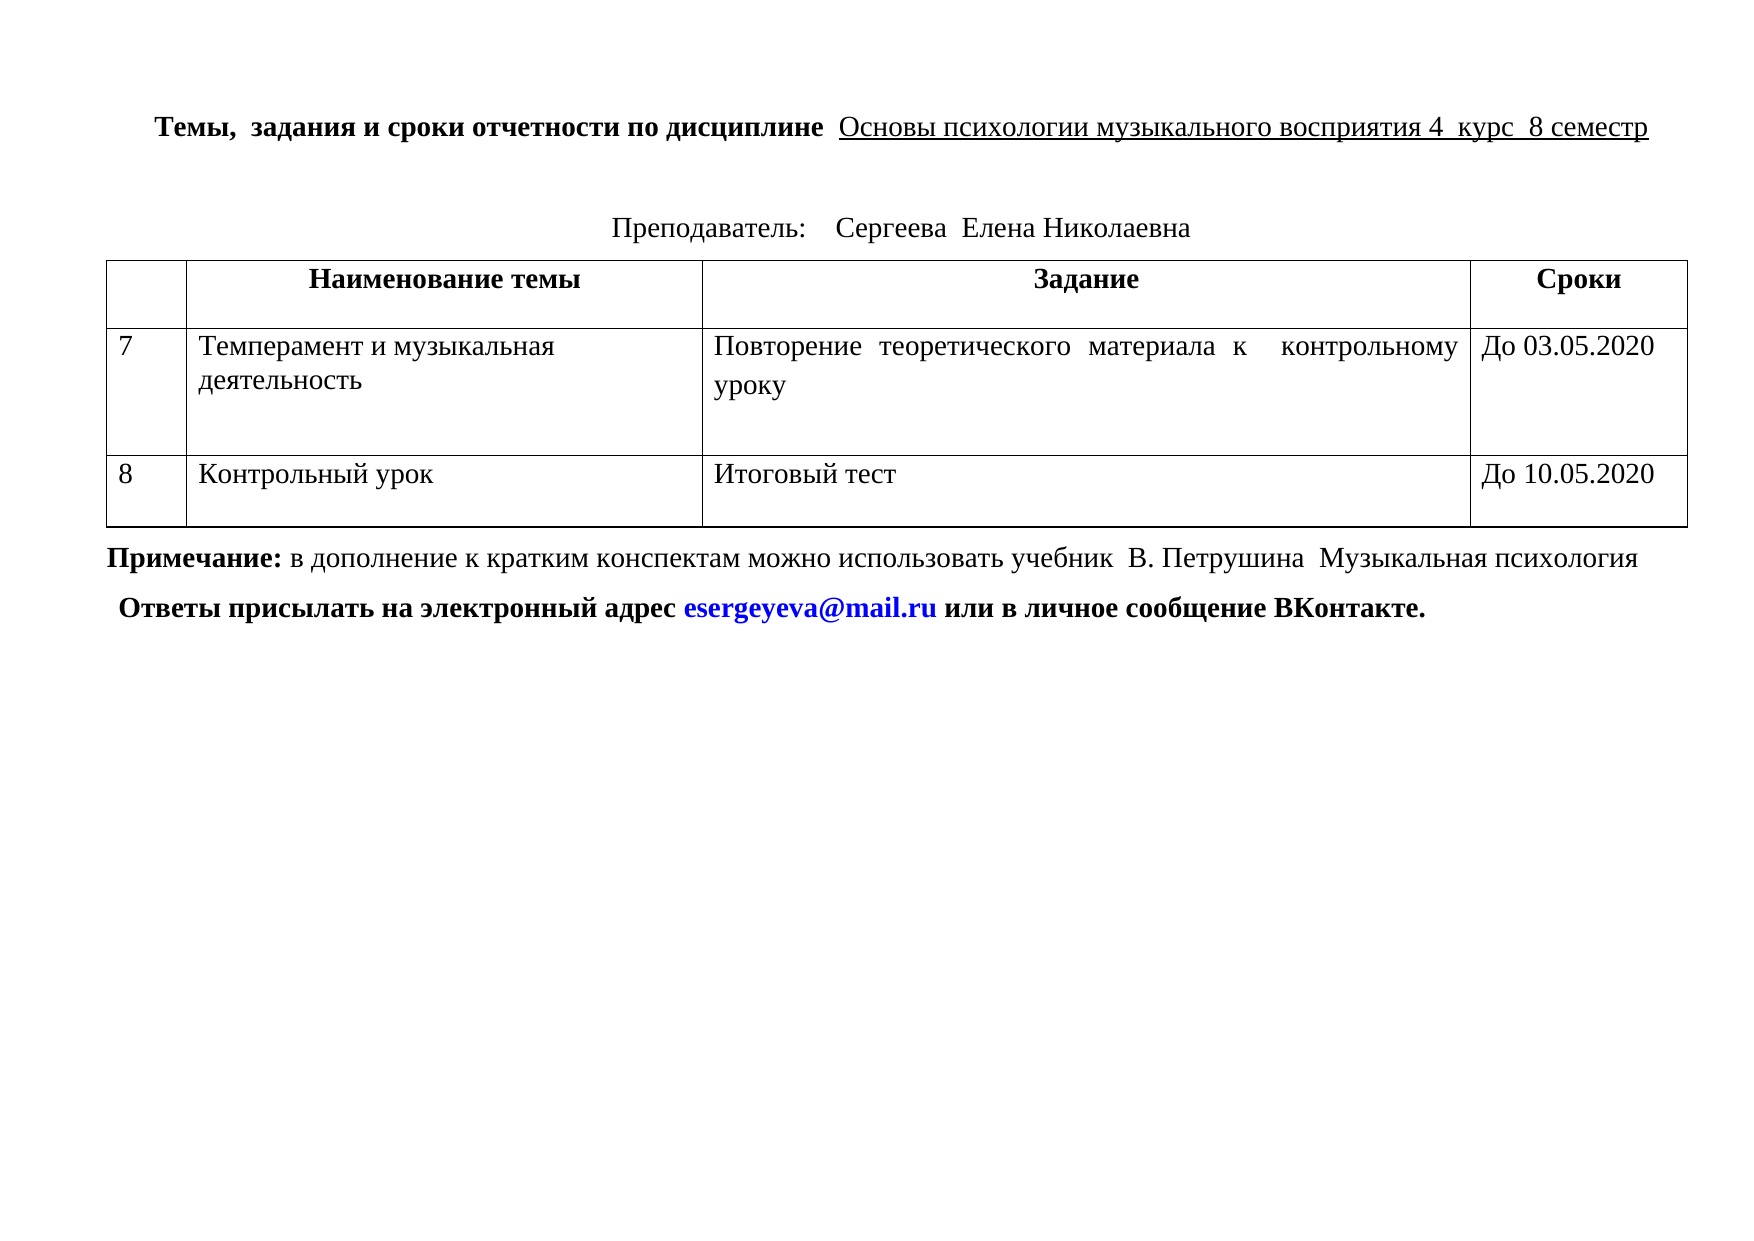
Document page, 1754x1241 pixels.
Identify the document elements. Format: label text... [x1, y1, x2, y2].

table_cell 8 [107, 456, 186, 526]
table_cell Итоговый тест [703, 456, 1470, 526]
table_cell Темперамент и музыкальная деятельность [187, 329, 702, 455]
table_header Наименование темы [187, 261, 702, 327]
table_header Сроки [1471, 261, 1687, 327]
text Ответы присылать на электронный адрес esergeyeva@mail.ru или в личное сообщение ВКонтакте. [118, 590, 1684, 624]
table_header Задание [703, 261, 1470, 327]
text Темы, задания и сроки отчетности по дисциплине Основы психологии музыкального восприятия 4 курс 8 семестр [118, 109, 1684, 143]
table_header [107, 261, 186, 327]
table_cell 7 [107, 329, 186, 455]
table_cell До 10.05.2020 [1471, 456, 1687, 526]
text Преподаватель: Сергеева Елена Николаевна [118, 210, 1684, 243]
text Примечание: в дополнение к кратким конспектам можно использовать учебник В. Петрушина Музыкальная психология [107, 540, 1684, 573]
table_cell Повторение теоретического материала к контрольному уроку [703, 329, 1470, 455]
table_cell До 03.05.2020 [1471, 329, 1687, 455]
table_cell Контрольный урок [187, 456, 702, 526]
